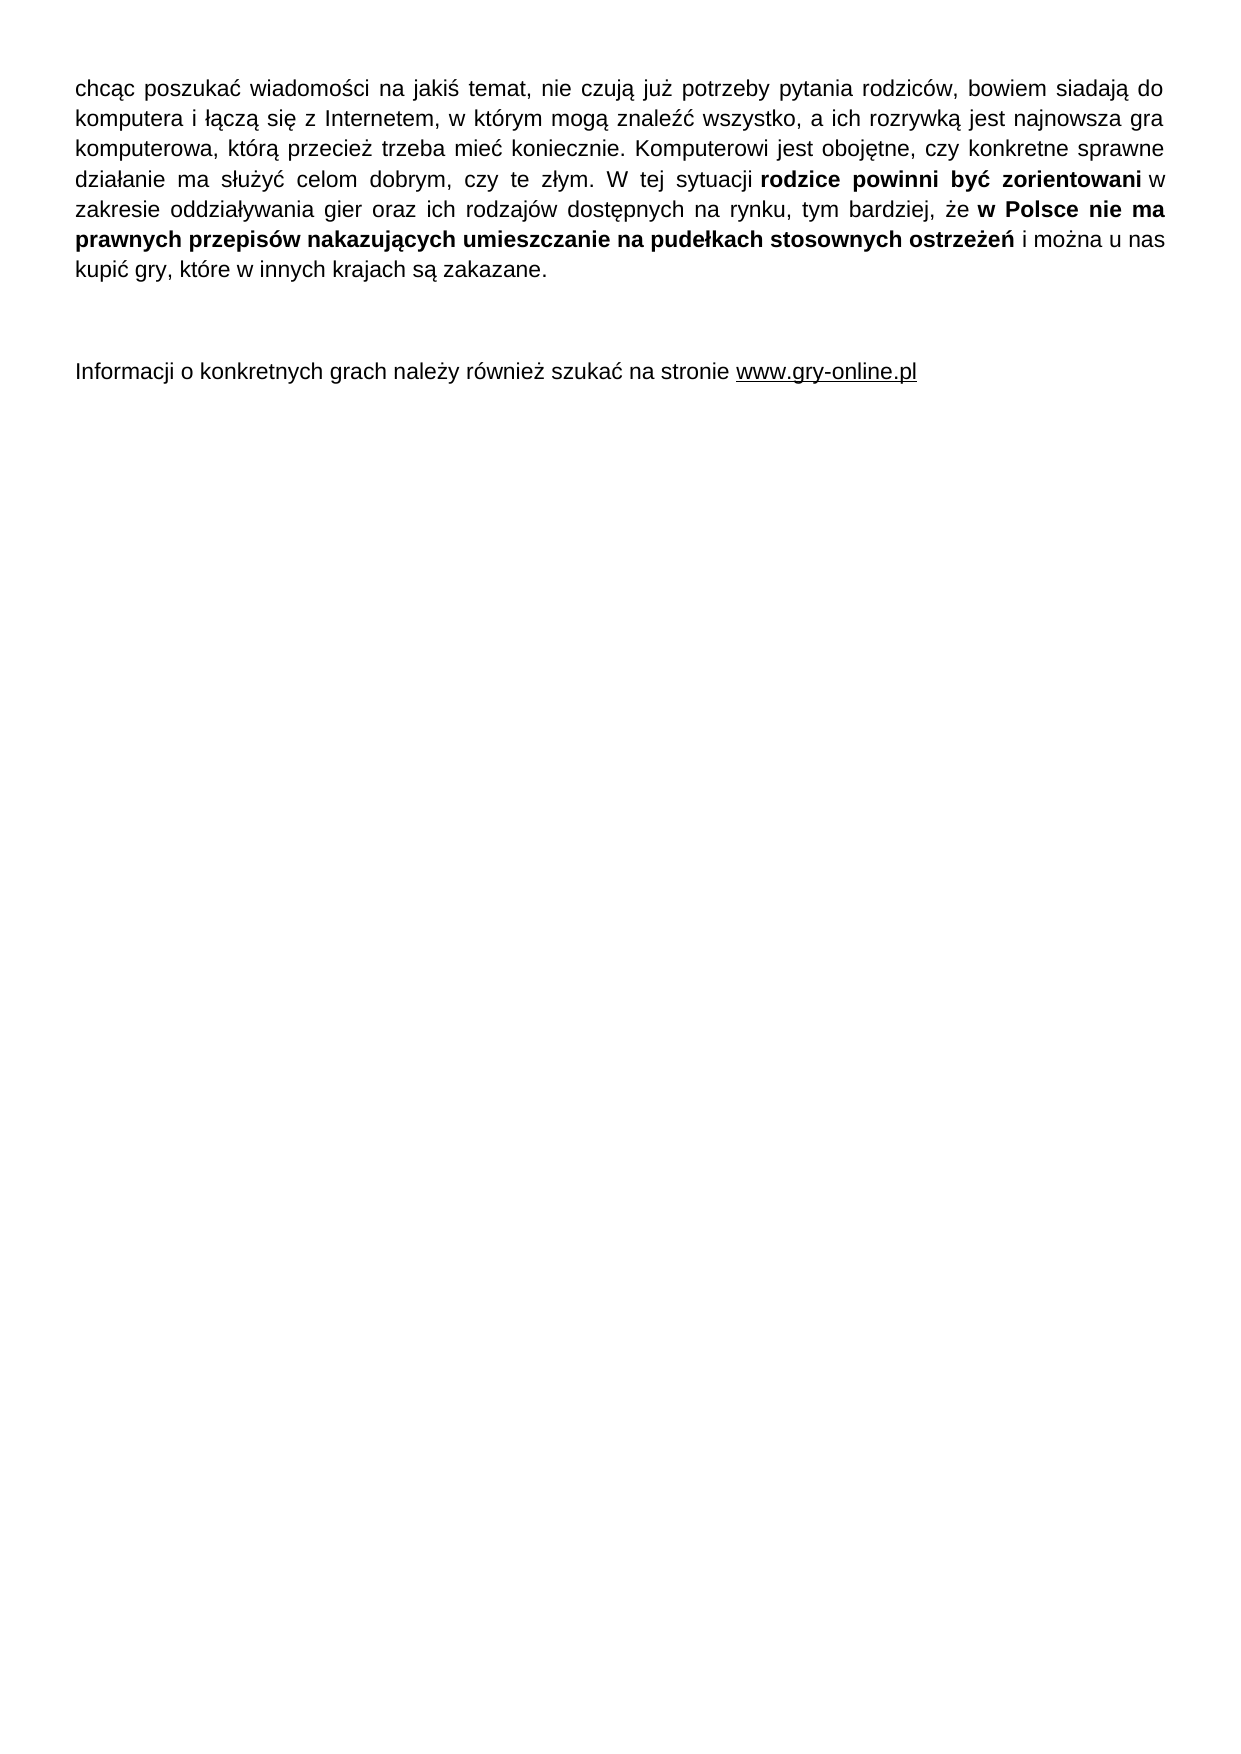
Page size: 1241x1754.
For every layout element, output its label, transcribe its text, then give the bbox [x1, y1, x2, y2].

text Informacji o konkretnych grach należy również szukać na stronie www.gry-online.pl [75, 358, 1165, 385]
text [75, 75, 1165, 283]
